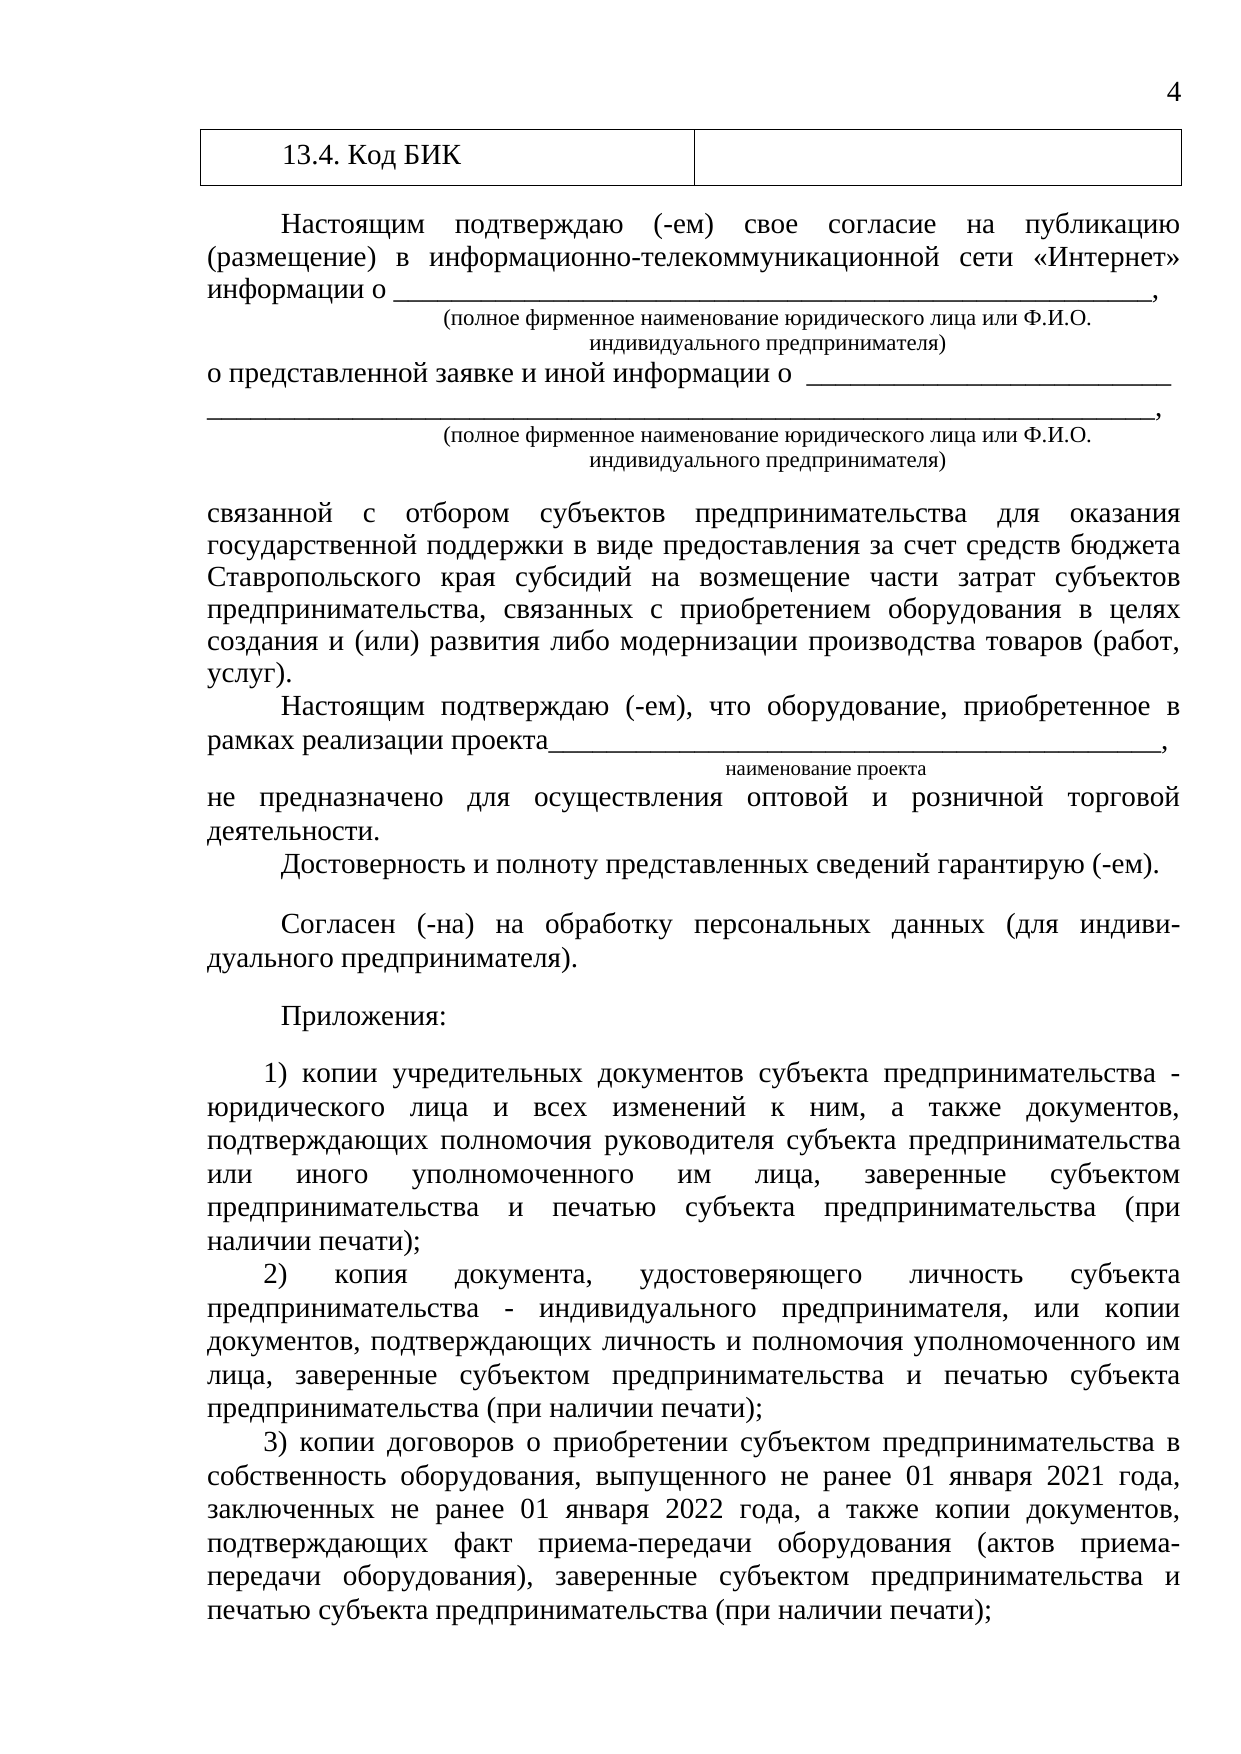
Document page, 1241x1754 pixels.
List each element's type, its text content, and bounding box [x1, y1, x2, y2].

text Согласен (-на) на обработку персональных данных (для индиви-дуального предпринимателя). [207, 906, 1181, 973]
text Приложения: [207, 998, 1181, 1031]
text (полное фирменное наименование юридического лица или Ф.И.О. индивидуального предпринимателя) [354, 305, 1181, 355]
text 2) копия документа, удостоверяющего личность субъекта предпринимательства - индивидуального предпринимателя, или копии документов, подтверждающих личность и полномочия уполномоченного им лица, заверенные субъектом предпринимательства и печатью субъекта предпринимательства (при наличии печати); [207, 1256, 1181, 1424]
text связанной с отбором субъектов предпринимательства для оказания государственной поддержки в виде предоставления за счет средств бюджета Ставропольского края субсидий на возмещение части затрат субъектов предпринимательства, связанных с приобретением оборудования в целях создания и (или) развития либо модернизации производства товаров (работ, услуг). [207, 497, 1181, 688]
text о представленной заявке и иной информации о _________________________ [207, 355, 1181, 389]
text 3) копии договоров о приобретении субъектом предпринимательства в собственность оборудования, выпущенного не ранее 01 января 2021 года, заключенных не ранее 01 января 2022 года, а также копии документов, подтверждающих факт приема-передачи оборудования (актов приема-передачи оборудования), заверенные субъектом предпринимательства и печатью субъекта предпринимательства (при наличии печати); [207, 1424, 1181, 1625]
table_cell [695, 130, 1181, 185]
text наименование проекта [207, 755, 1181, 779]
table_cell 13.4. Код БИК [201, 130, 694, 185]
text 1) копии учредительных документов субъекта предпринимательства - юридического лица и всех изменений к ним, а также документов, подтверждающих полномочия руководителя субъекта предпринимательства или иного уполномоченного им лица, заверенные субъектом предпринимательства и печатью субъекта предпринимательства (при наличии печати); [207, 1055, 1181, 1256]
text Достоверность и полноту представленных сведений гарантирую (-ем). [207, 847, 1181, 880]
text (полное фирменное наименование юридического лица или Ф.И.О. индивидуального предпринимателя) [354, 422, 1181, 472]
text _________________________________________________________________, [207, 389, 1181, 422]
text не предназначено для осуществления оптовой и розничной торговой деятельности. [207, 779, 1181, 847]
text Настоящим подтверждаю (-ем) свое согласие на публикацию (размещение) в информационно-телекоммуникационной сети «Интернет» информации о ____________________________________________________, [207, 207, 1181, 305]
text Настоящим подтверждаю (-ем), что оборудование, приобретенное в рамках реализации проекта__________________________________________, [207, 688, 1181, 755]
